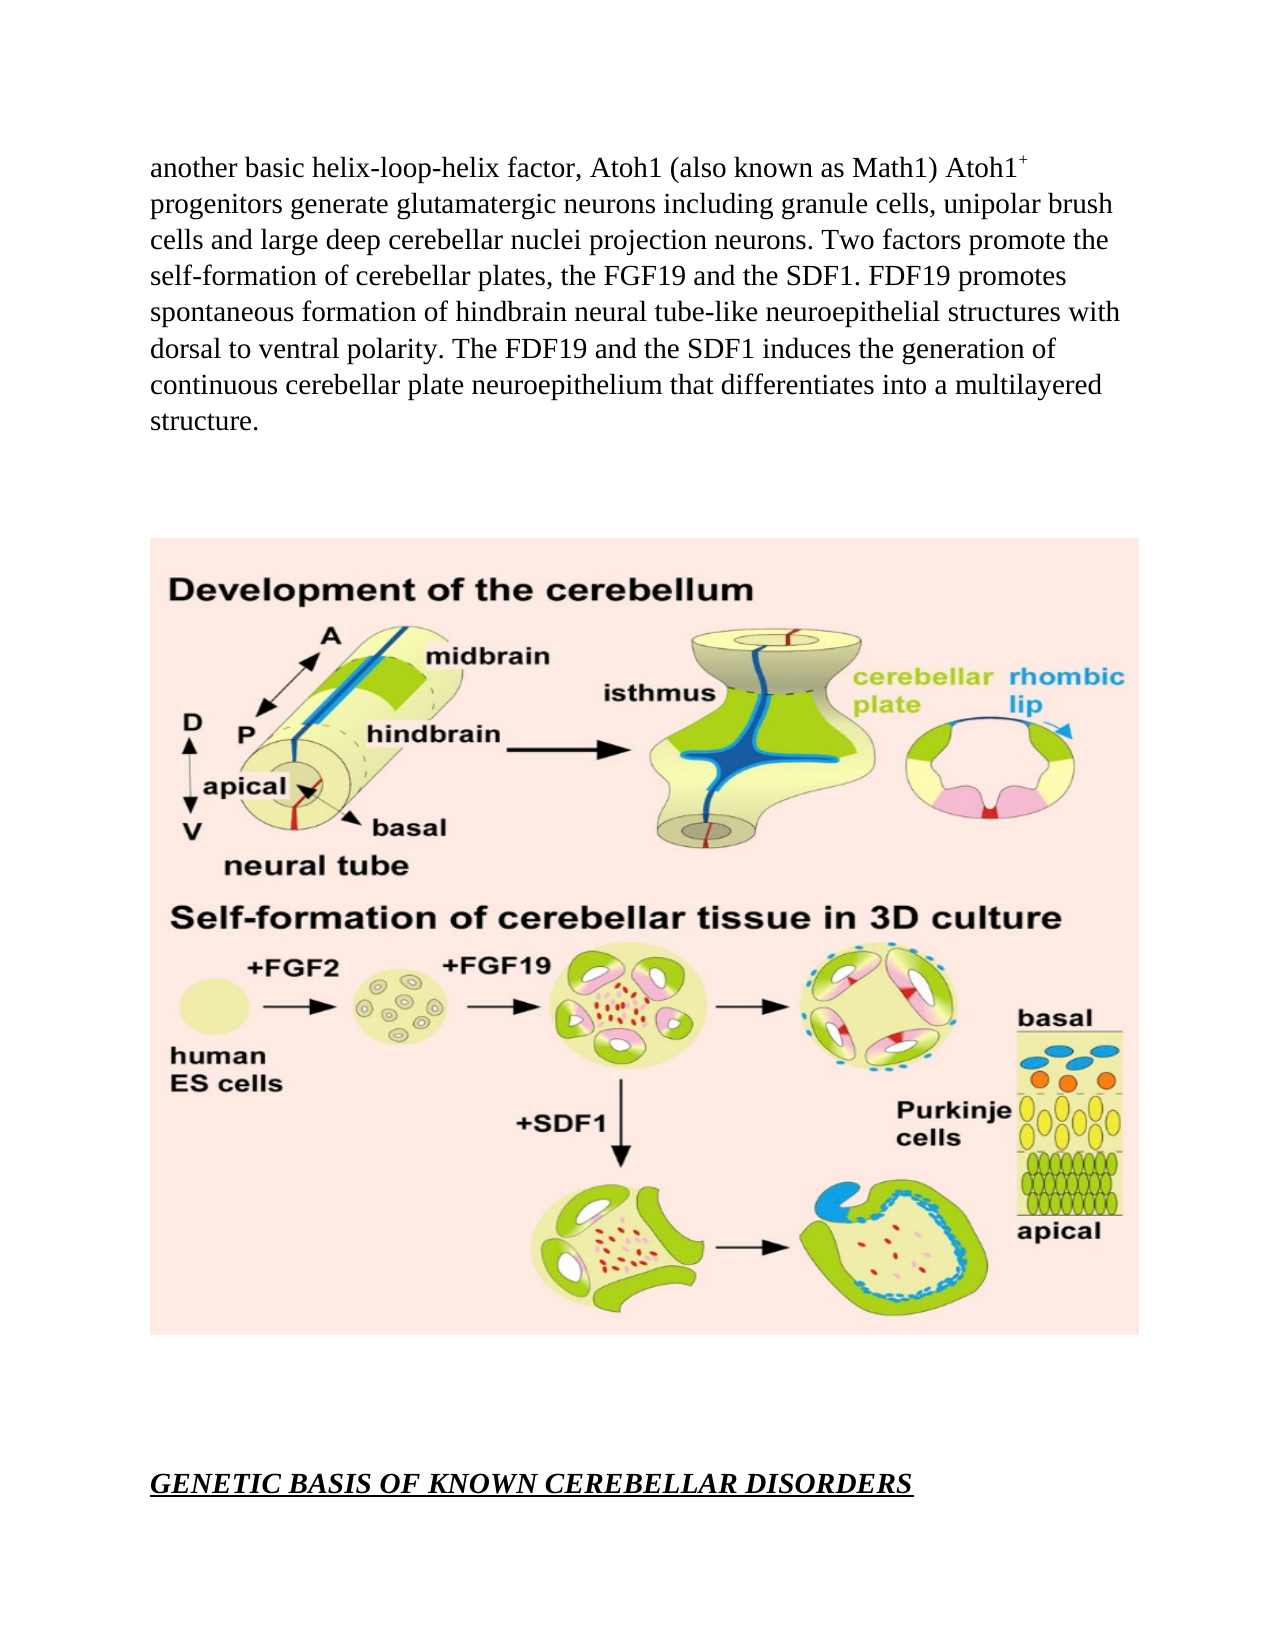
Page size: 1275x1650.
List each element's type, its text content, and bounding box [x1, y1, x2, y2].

picture [150, 538, 1139, 1335]
text GENETIC BASIS OF KNOWN CEREBELLAR DISORDERS [150, 1465, 1125, 1500]
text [150, 150, 1125, 437]
